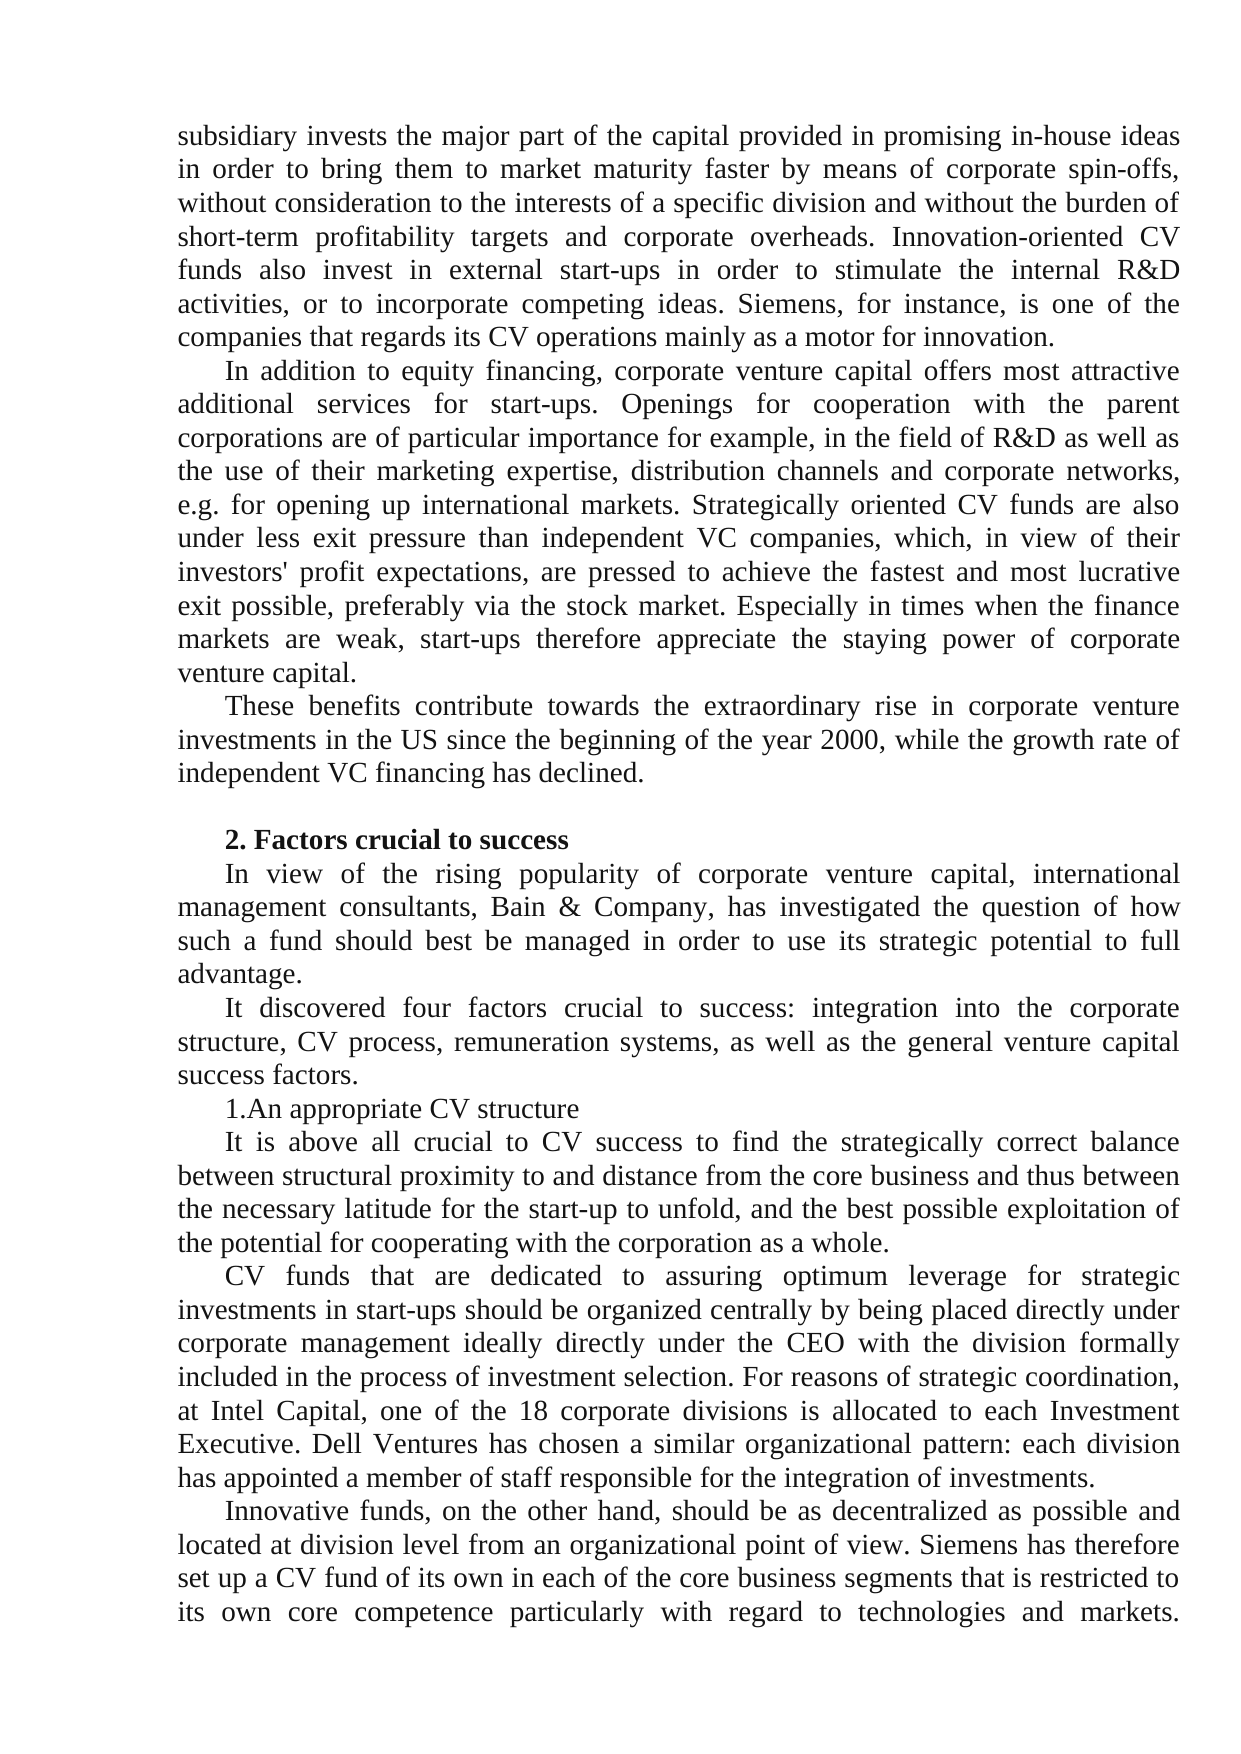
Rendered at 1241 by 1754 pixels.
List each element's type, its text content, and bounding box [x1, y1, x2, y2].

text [177, 1493, 1181, 1627]
text In addition to equity financing, corporate venture capital offers most attractive additional services for start-ups. Openings for cooperation with the parent corporations are of particular importance for example, in the field of R&D as well as the use of their marketing expertise, distribution channels and corporate networks, e.g. for opening up international markets. Strategically oriented CV funds are also under less exit pressure than independent VC companies, which, in view of their investors' profit expectations, are pressed to achieve the fastest and most lucrative exit possible, preferably via the stock market. Especially in times when the finance markets are weak, start-ups therefore appreciate the staying power of corporate venture capital. [177, 353, 1181, 688]
text CV funds that are dedicated to assuring optimum leverage for strategic investments in start-ups should be organized centrally by being placed directly under corporate management ideally directly under the CEO with the division formally included in the process of investment selection. For reasons of strategic coordination, at Intel Capital, one of the 18 corporate divisions is allocated to each Investment Executive. Dell Ventures has chosen a similar organizational pattern: each division has appointed a member of staff responsible for the integration of investments. [177, 1258, 1181, 1493]
text 1.An appropriate CV structure [177, 1091, 1181, 1124]
text These benefits contribute towards the extraordinary rise in corporate venture investments in the US since the beginning of the year 2000, while the growth rate of independent VC financing has declined. [177, 688, 1181, 789]
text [177, 118, 1181, 353]
text In view of the rising popularity of corporate venture capital, international management consultants, Bain & Company, has investigated the question of how such a fund should best be managed in order to use its strategic potential to full advantage. [177, 856, 1181, 990]
text It discovered four factors crucial to success: integration into the corporate structure, CV process, remuneration systems, as well as the general venture capital success factors. [177, 990, 1181, 1091]
text 2. Factors crucial to success [177, 822, 1181, 856]
text It is above all crucial to CV success to find the strategically correct balance between structural proximity to and distance from the core business and thus between the necessary latitude for the start-up to unfold, and the best possible exploitation of the potential for cooperating with the corporation as a whole. [177, 1124, 1181, 1258]
